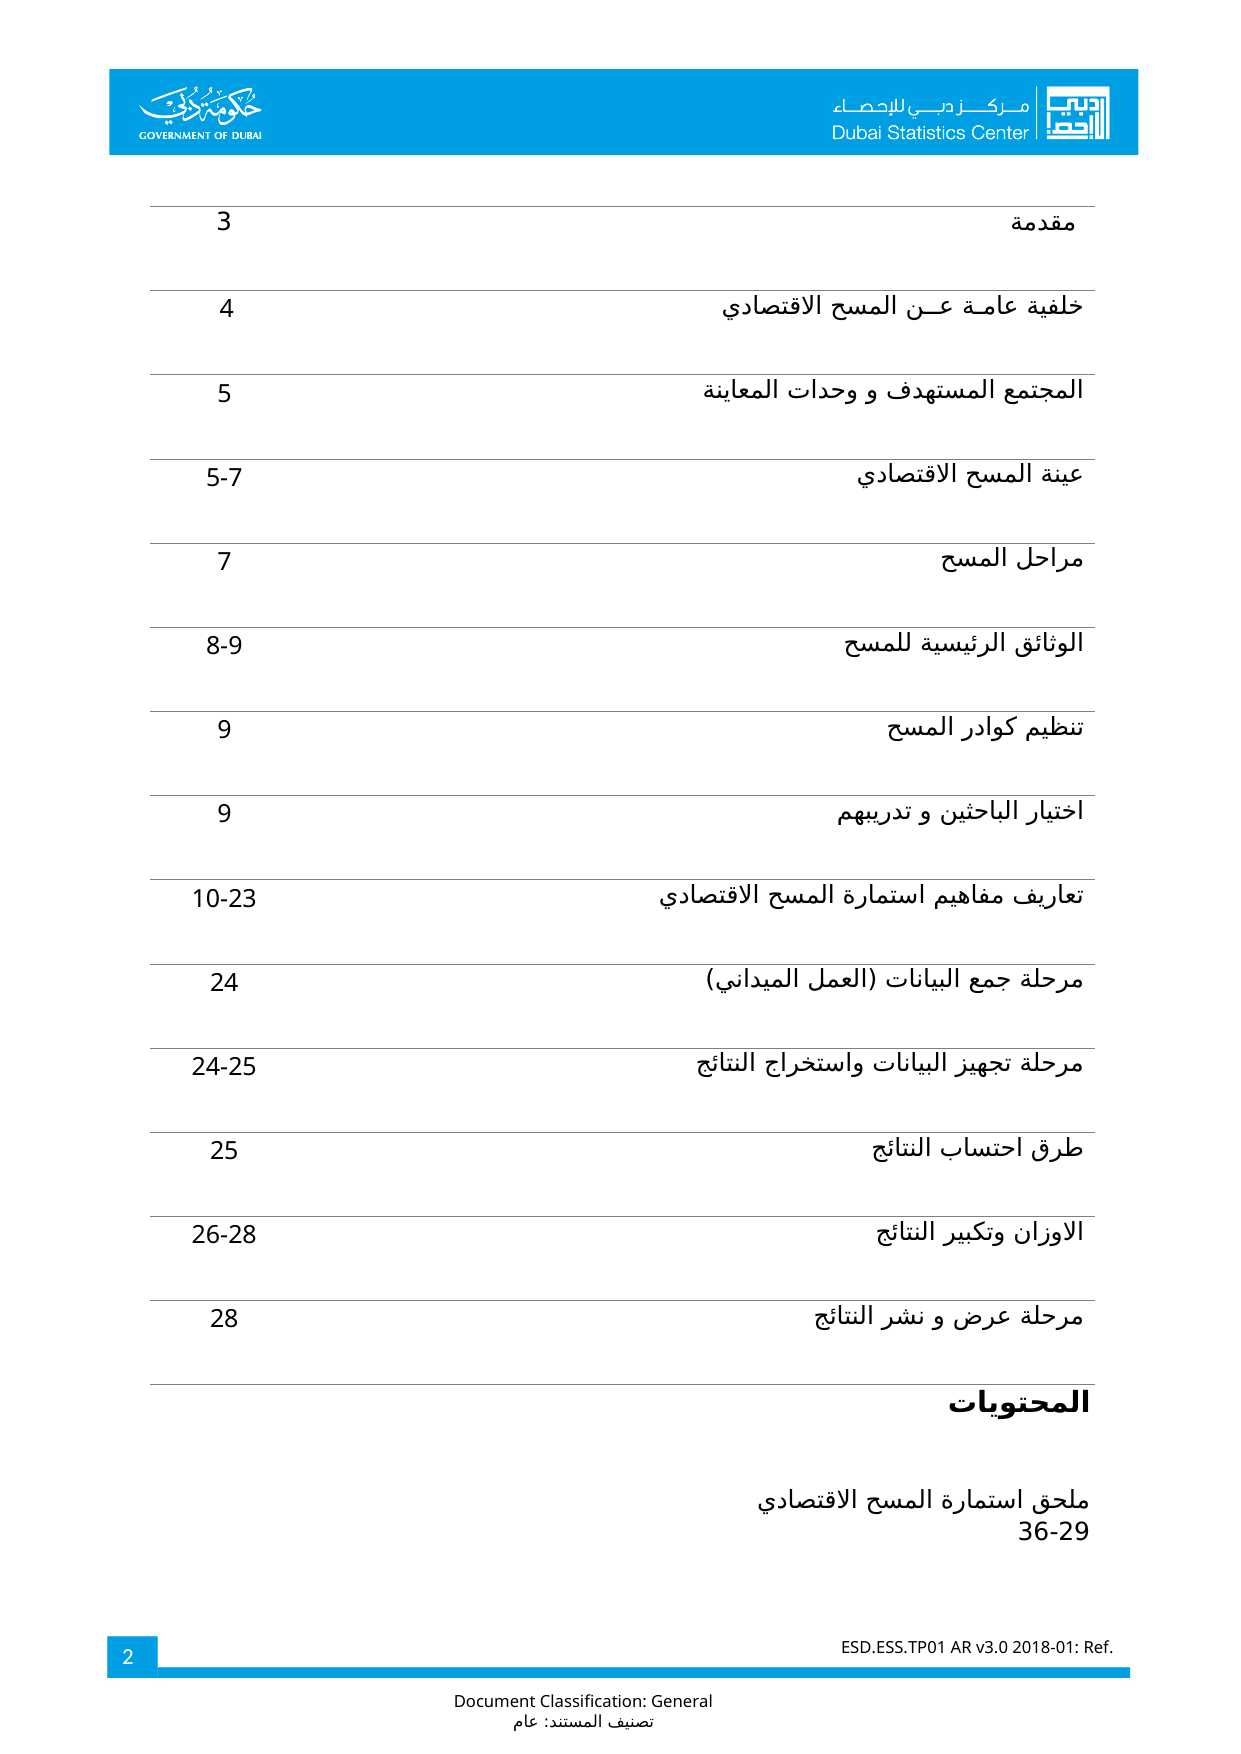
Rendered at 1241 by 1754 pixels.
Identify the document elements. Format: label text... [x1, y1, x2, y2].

table_cell الوثائق الرئيسية للمسح [298, 628, 1095, 711]
table_cell 4 [150, 291, 298, 374]
table_cell 24-25 [150, 1049, 298, 1132]
table_cell 10-23 [150, 880, 298, 963]
table_cell الاوزان وتكبير النتائج [298, 1217, 1095, 1300]
table_cell 24 [150, 965, 298, 1048]
table_cell تعاريف مفاهيم استمارة المسح الاقتصادي [298, 880, 1095, 963]
text ملحق استمارة المسح الاقتصادي 29-36 [150, 1486, 1090, 1546]
table_cell 26-28 [150, 1217, 298, 1300]
picture [1090, 99, 1098, 110]
picture [1096, 99, 1103, 138]
table_cell 9 [150, 796, 298, 879]
table_cell المجتمع المستهدف و وحدات المعاينة [298, 375, 1095, 458]
table_cell خلفية عامـة عــن المسح الاقتصادي [298, 291, 1095, 374]
table_cell مرحلة عرض و نشر النتائج [298, 1301, 1095, 1384]
table_header مقدمة [298, 207, 1095, 290]
table_cell 7 [150, 544, 298, 627]
table_cell مراحل المسح [298, 544, 1095, 627]
table_cell 25 [150, 1133, 298, 1216]
table_cell تنظيم كوادر المسح [298, 712, 1095, 795]
picture [106, 1632, 1131, 1681]
table_header 3 [150, 207, 298, 290]
text المحتويات [150, 1385, 1090, 1419]
table_cell 28 [150, 1301, 298, 1384]
table_cell 9 [150, 712, 298, 795]
picture [1048, 87, 1109, 138]
table_cell عينة المسح الاقتصادي [298, 460, 1095, 543]
table_cell مرحلة جمع البيانات (العمل الميداني) [298, 965, 1095, 1048]
table_cell اختيار الباحثين و تدريبهم [298, 796, 1095, 879]
table_cell طرق احتساب النتائج [298, 1133, 1095, 1216]
table_cell 5 [150, 375, 298, 458]
table_cell مرحلة تجهيز البيانات واستخراج النتائج [298, 1049, 1095, 1132]
picture [231, 99, 240, 110]
table_cell 8-9 [150, 628, 298, 711]
table_cell 5-7 [150, 460, 298, 543]
picture [1053, 123, 1087, 133]
